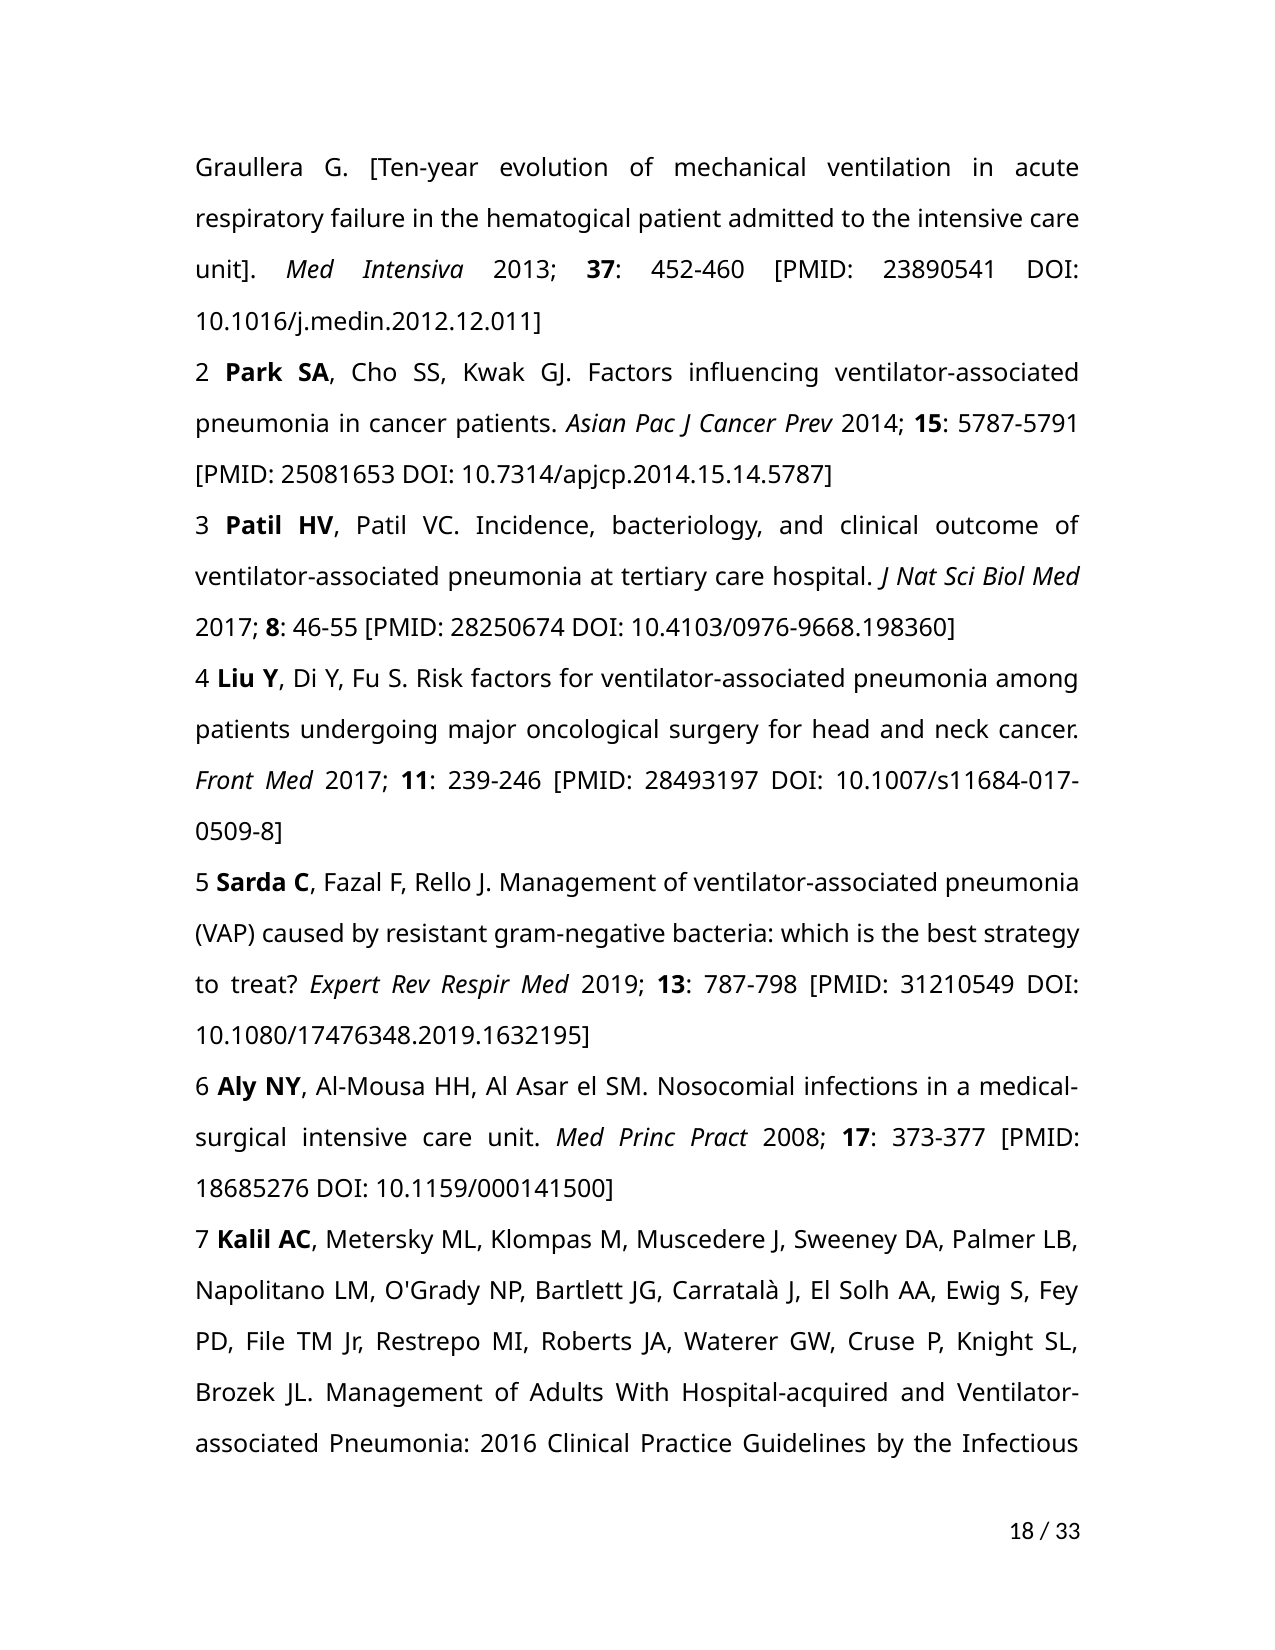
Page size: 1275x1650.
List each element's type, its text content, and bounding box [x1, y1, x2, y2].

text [195, 150, 1080, 337]
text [195, 1222, 1080, 1460]
text 5 Sarda C, Fazal F, Rello J. Management of ventilator-associated pneumonia (VAP) caused by resistant gram-negative bacteria: which is the best strategy to treat? Expert Rev Respir Med 2019; 13: 787-798 [PMID: 31210549 DOI: 10.1080/17476348.2019.1632195] [195, 864, 1080, 1052]
text 4 Liu Y, Di Y, Fu S. Risk factors for ventilator-associated pneumonia among patients undergoing major oncological surgery for head and neck cancer. Front Med 2017; 11: 239-246 [PMID: 28493197 DOI: 10.1007/s11684-017-0509-8] [195, 660, 1080, 848]
text 3 Patil HV, Patil VC. Incidence, bacteriology, and clinical outcome of ventilator-associated pneumonia at tertiary care hospital. J Nat Sci Biol Med 2017; 8: 46-55 [PMID: 28250674 DOI: 10.4103/0976-9668.198360] [195, 507, 1080, 643]
text 6 Aly NY, Al-Mousa HH, Al Asar el SM. Nosocomial infections in a medical-surgical intensive care unit. Med Princ Pract 2008; 17: 373-377 [PMID: 18685276 DOI: 10.1159/000141500] [195, 1069, 1080, 1205]
text 2 Park SA, Cho SS, Kwak GJ. Factors influencing ventilator-associated pneumonia in cancer patients. Asian Pac J Cancer Prev 2014; 15: 5787-5791 [PMID: 25081653 DOI: 10.7314/apjcp.2014.15.14.5787] [195, 354, 1080, 490]
